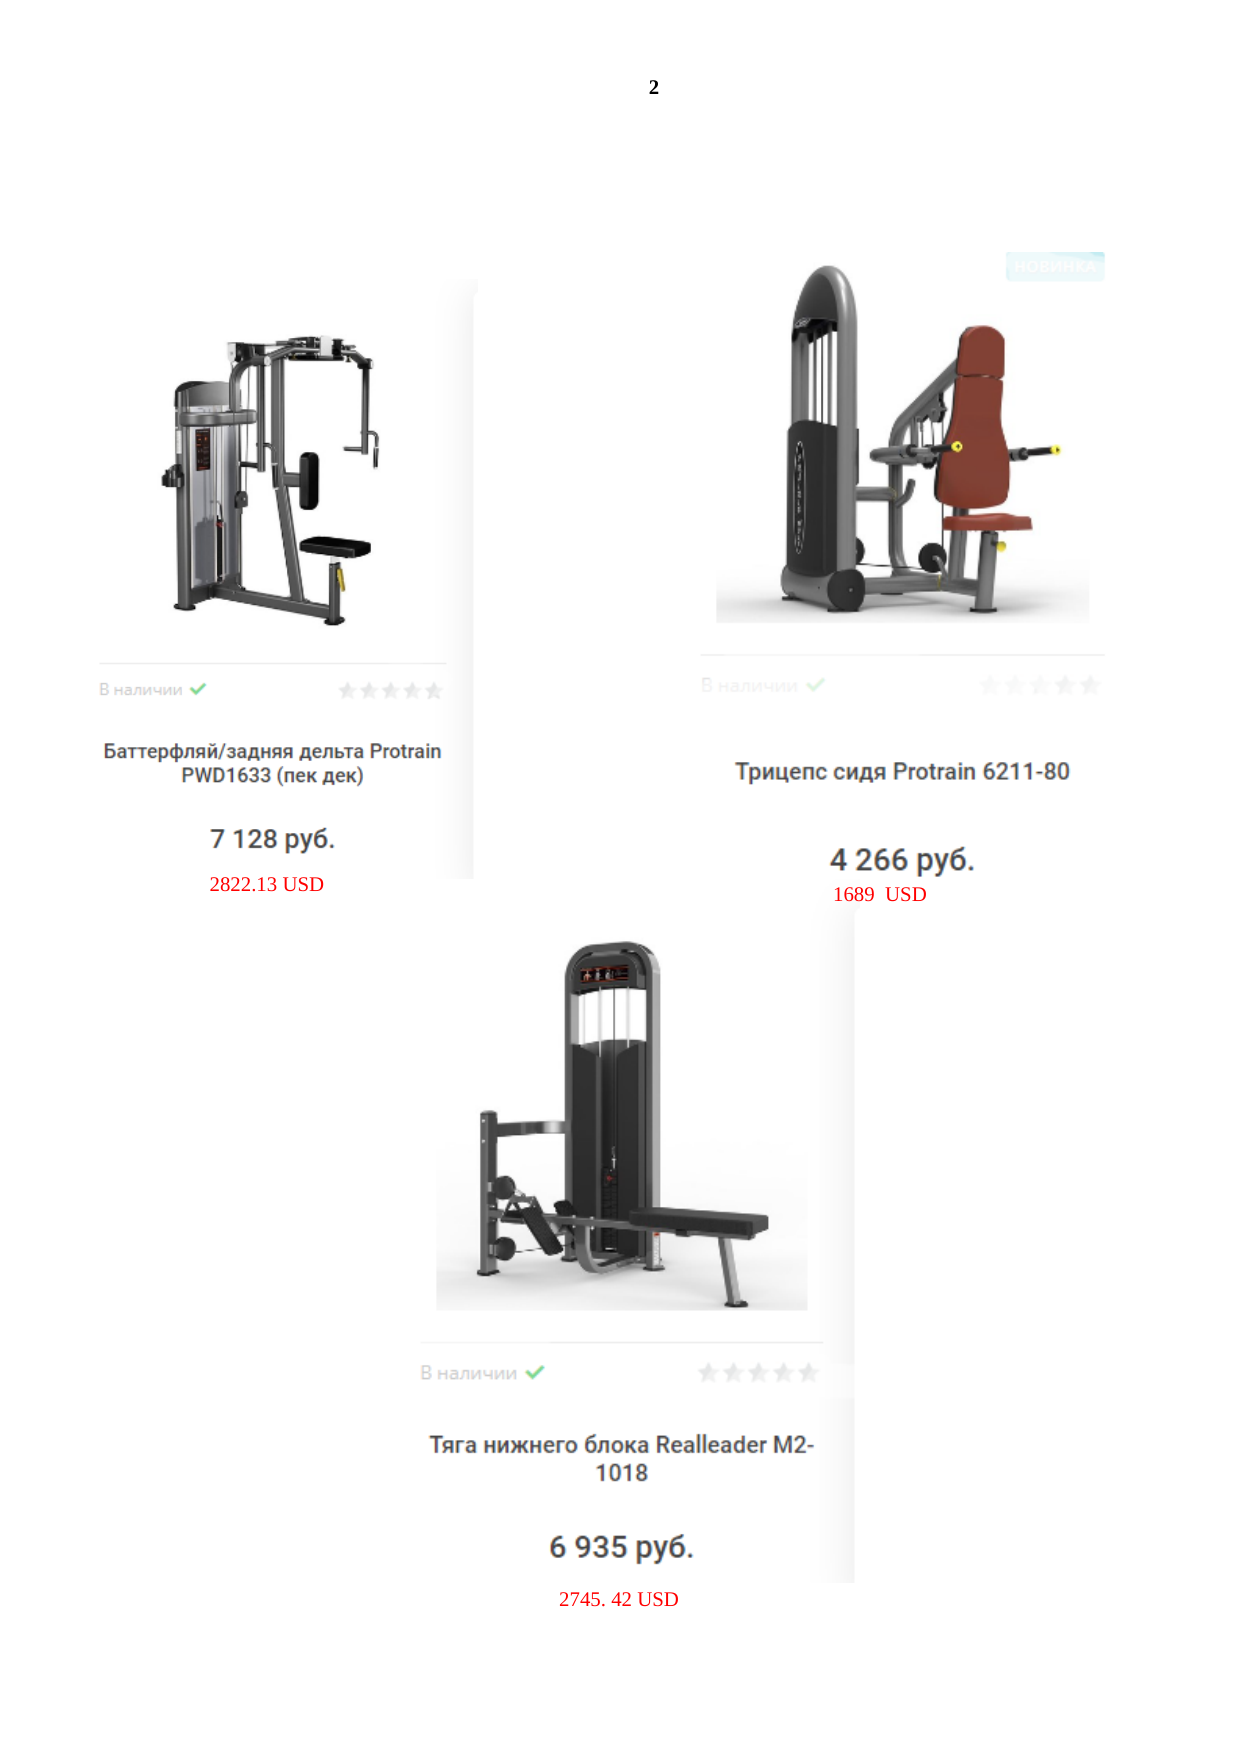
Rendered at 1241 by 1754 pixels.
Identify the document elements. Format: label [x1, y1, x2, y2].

picture [70, 252, 1127, 1583]
